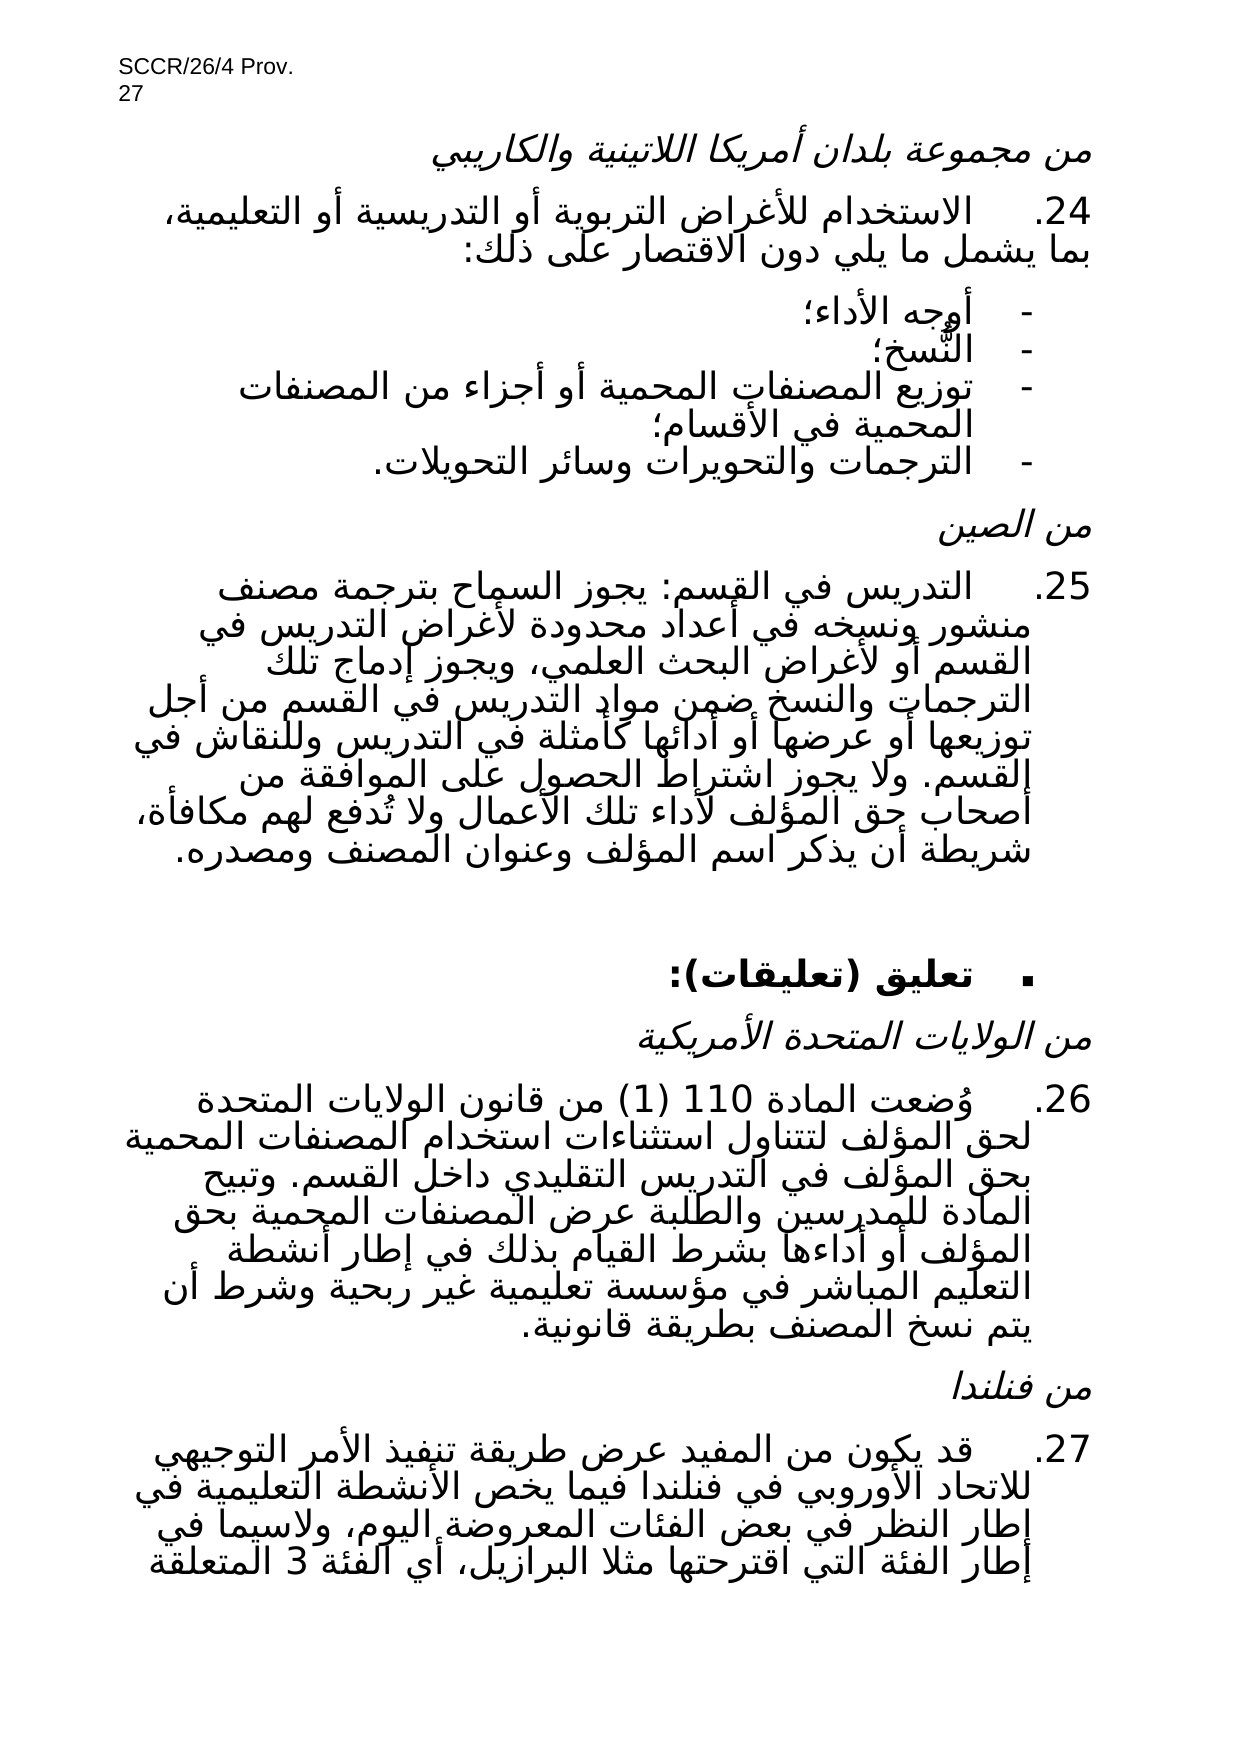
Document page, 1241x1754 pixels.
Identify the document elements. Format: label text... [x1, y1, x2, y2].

text - النُّسخ؛ [118, 332, 1033, 370]
text 26. وُضعت المادة 110 (1) من قانون الولايات المتحدة لحق المؤلف لتتناول استثناءات استخدام المصنفات المحمية بحق المؤلف في التدريس التقليدي داخل القسم. وتبيح المادة للمدرسين والطلبة عرض المصنفات المحمية بحق المؤلف أو أداءها بشرط القيام بذلك في إطار أنشطة التعليم المباشر في مؤسسة تعليمية غير ربحية وشرط أن يتم نسخ المصنف بطريقة قانونية. [118, 1082, 1092, 1345]
text - الترجمات والتحويرات وسائر التحويلات. [927, 445, 1033, 482]
text من مجموعة بلدان أمريكا اللاتينية والكاريبي [118, 132, 1092, 170]
text تعليق (تعليقات): [118, 957, 1035, 995]
text من فنلندا [118, 1370, 1092, 1407]
text - توزيع المصنفات المحمية أو أجزاء من المصنفات المحمية في الأقسام؛ [118, 370, 1033, 445]
text 25. التدريس في القسم: يجوز السماح بترجمة مصنف منشور ونسخه في أعداد محدودة لأغراض التدريس في القسم أو لأغراض البحث العلمي، ويجوز إدماج تلك الترجمات والنسخ ضمن مواد التدريس في القسم من أجل توزيعها أو عرضها أو أدائها كأمثلة في التدريس وللنقاش في القسم. ولا يجوز اشتراط الحصول على الموافقة من أصحاب حق المؤلف لأداء تلك الأعمال ولا تُدفع لهم مكافأة، شريطة أن يذكر اسم المؤلف وعنوان المصنف ومصدره. [118, 570, 1092, 870]
text - الترجمات والتحويرات وسائر التحويلات. [461, 445, 781, 482]
text من الصين [118, 507, 1092, 545]
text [118, 1432, 1092, 1582]
text 24. الاستخدام للأغراض التربوية أو التدريسية أو التعليمية، بما يشمل ما يلي دون الاقتصار على ذلك: [118, 195, 1092, 270]
text - الترجمات والتحويرات وسائر التحويلات. [118, 445, 512, 482]
text - الترجمات والتحويرات وسائر التحويلات. [731, 445, 957, 482]
text من الولايات المتحدة الأمريكية [118, 1020, 1092, 1057]
text - أوجه الأداء؛ [118, 295, 1033, 332]
